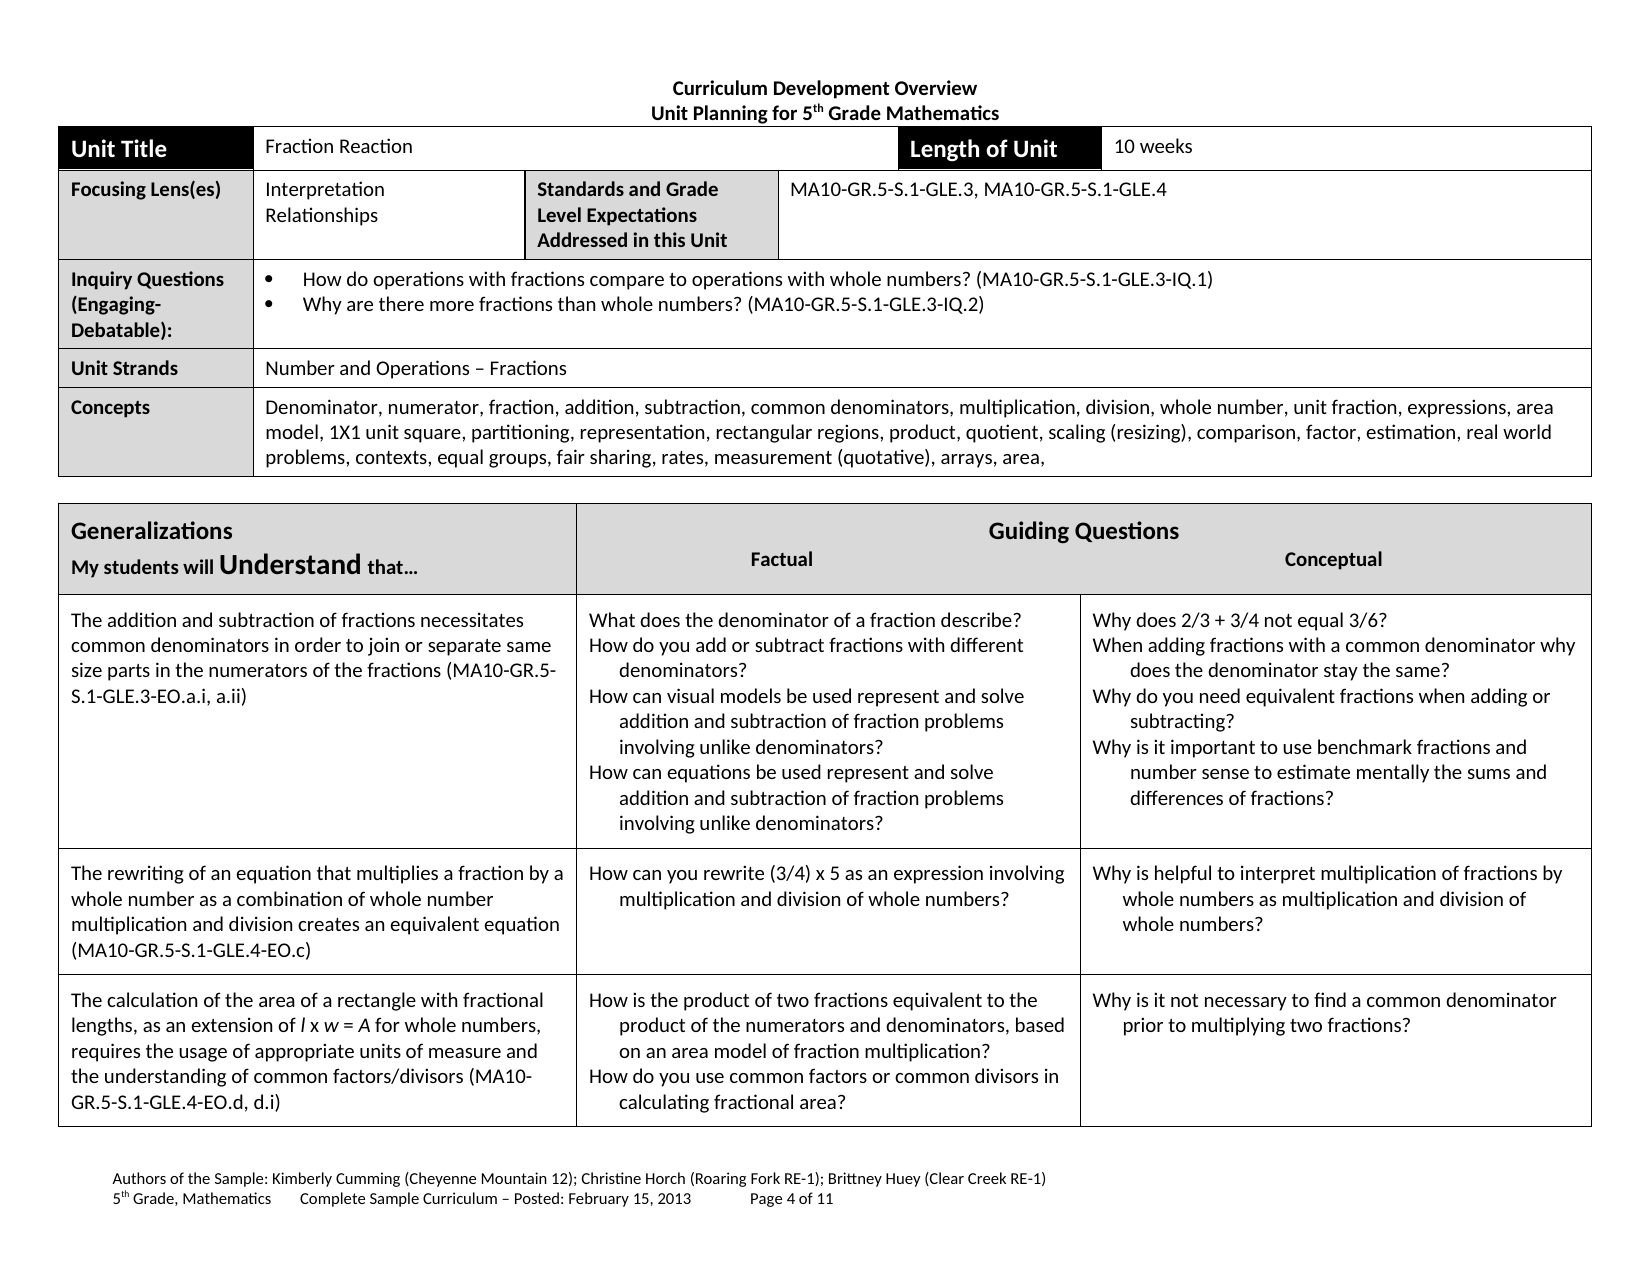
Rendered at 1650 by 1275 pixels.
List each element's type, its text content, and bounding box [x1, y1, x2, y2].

table_cell Why is helpful to interpret multiplication of fractions by whole numbers as multiplication and division of whole numbers? [1081, 849, 1591, 974]
table_header Fraction Reaction [254, 127, 898, 169]
table_cell Denominator, numerator, fraction, addition, subtraction, common denominators, multiplication, division, whole number, unit fraction, expressions, area model, 1X1 unit square, partitioning, representation, rectangular regions, product, quotient, scaling (resizing), comparison, factor, estimation, real world problems, contexts, equal groups, fair sharing, rates, measurement (quotative), arrays, area, [254, 388, 1591, 476]
table_cell Inquiry Questions (Engaging- Debatable): [59, 260, 253, 348]
table_cell How is the product of two fractions equivalent to the product of the numerators and denominators, based on an area model of fraction multiplication? How do you use common factors or common divisors in calculating fractional area? [577, 975, 1080, 1126]
table_cell How do operations with fractions compare to operations with whole numbers? (MA10-GR.5-S.1-GLE.3-IQ.1) Why are there more fractions than whole numbers? (MA10-GR.5-S.1-GLE.3-IQ.2) [254, 260, 1591, 348]
table_cell How can you rewrite (3/4) x 5 as an expression involving multiplication and division of whole numbers? [577, 849, 1080, 974]
table_header Length of Unit [899, 127, 1101, 169]
table_cell Interpretation Relationships [254, 171, 524, 259]
table_cell Why is it not necessary to find a common denominator prior to multiplying two fractions? [1081, 975, 1591, 1126]
table_cell Why does 2/3 + 3/4 not equal 3/6? When adding fractions with a common denominator why does the denominator stay the same? Why do you need equivalent fractions when adding or subtracting? Why is it important to use benchmark fractions and number sense to estimate mentally the sums and differences of fractions? [1081, 595, 1591, 847]
table_cell Number and Operations – Fractions [254, 349, 1591, 387]
table_cell What does the denominator of a fraction describe? How do you add or subtract fractions with different denominators? How can visual models be used represent and solve addition and subtraction of fraction problems involving unlike denominators? How can equations be used represent and solve addition and subtraction of fraction problems involving unlike denominators? [577, 595, 1080, 847]
table_cell The calculation of the area of a rectangle with fractional lengths, as an extension of l x w = A for whole numbers, requires the usage of appropriate units of measure and the understanding of common factors/divisors (MA10-GR.5-S.1-GLE.4-EO.d, d.i) [59, 975, 576, 1126]
table_header Guiding Questions Factual Conceptual [577, 504, 1591, 594]
table_cell Standards and Grade Level Expectations Addressed in this Unit [526, 171, 778, 259]
table_header Generalizations My students will Understand that… [59, 504, 576, 594]
table_cell The addition and subtraction of fractions necessitates common denominators in order to join or separate same size parts in the numerators of the fractions (MA10-GR.5-S.1-GLE.3-EO.a.i, a.ii) [59, 595, 576, 847]
table_header 10 weeks [1102, 127, 1591, 169]
table_cell MA10-GR.5-S.1-GLE.3, MA10-GR.5-S.1-GLE.4 [779, 171, 1591, 259]
table_cell Concepts [59, 388, 253, 476]
table_cell The rewriting of an equation that multiplies a fraction by a whole number as a combination of whole number multiplication and division creates an equivalent equation (MA10-GR.5-S.1-GLE.4-EO.c) [59, 849, 576, 974]
table_cell Focusing Lens(es) [59, 171, 253, 259]
table_header Unit Title [59, 127, 253, 169]
table_cell Unit Strands [59, 349, 253, 387]
